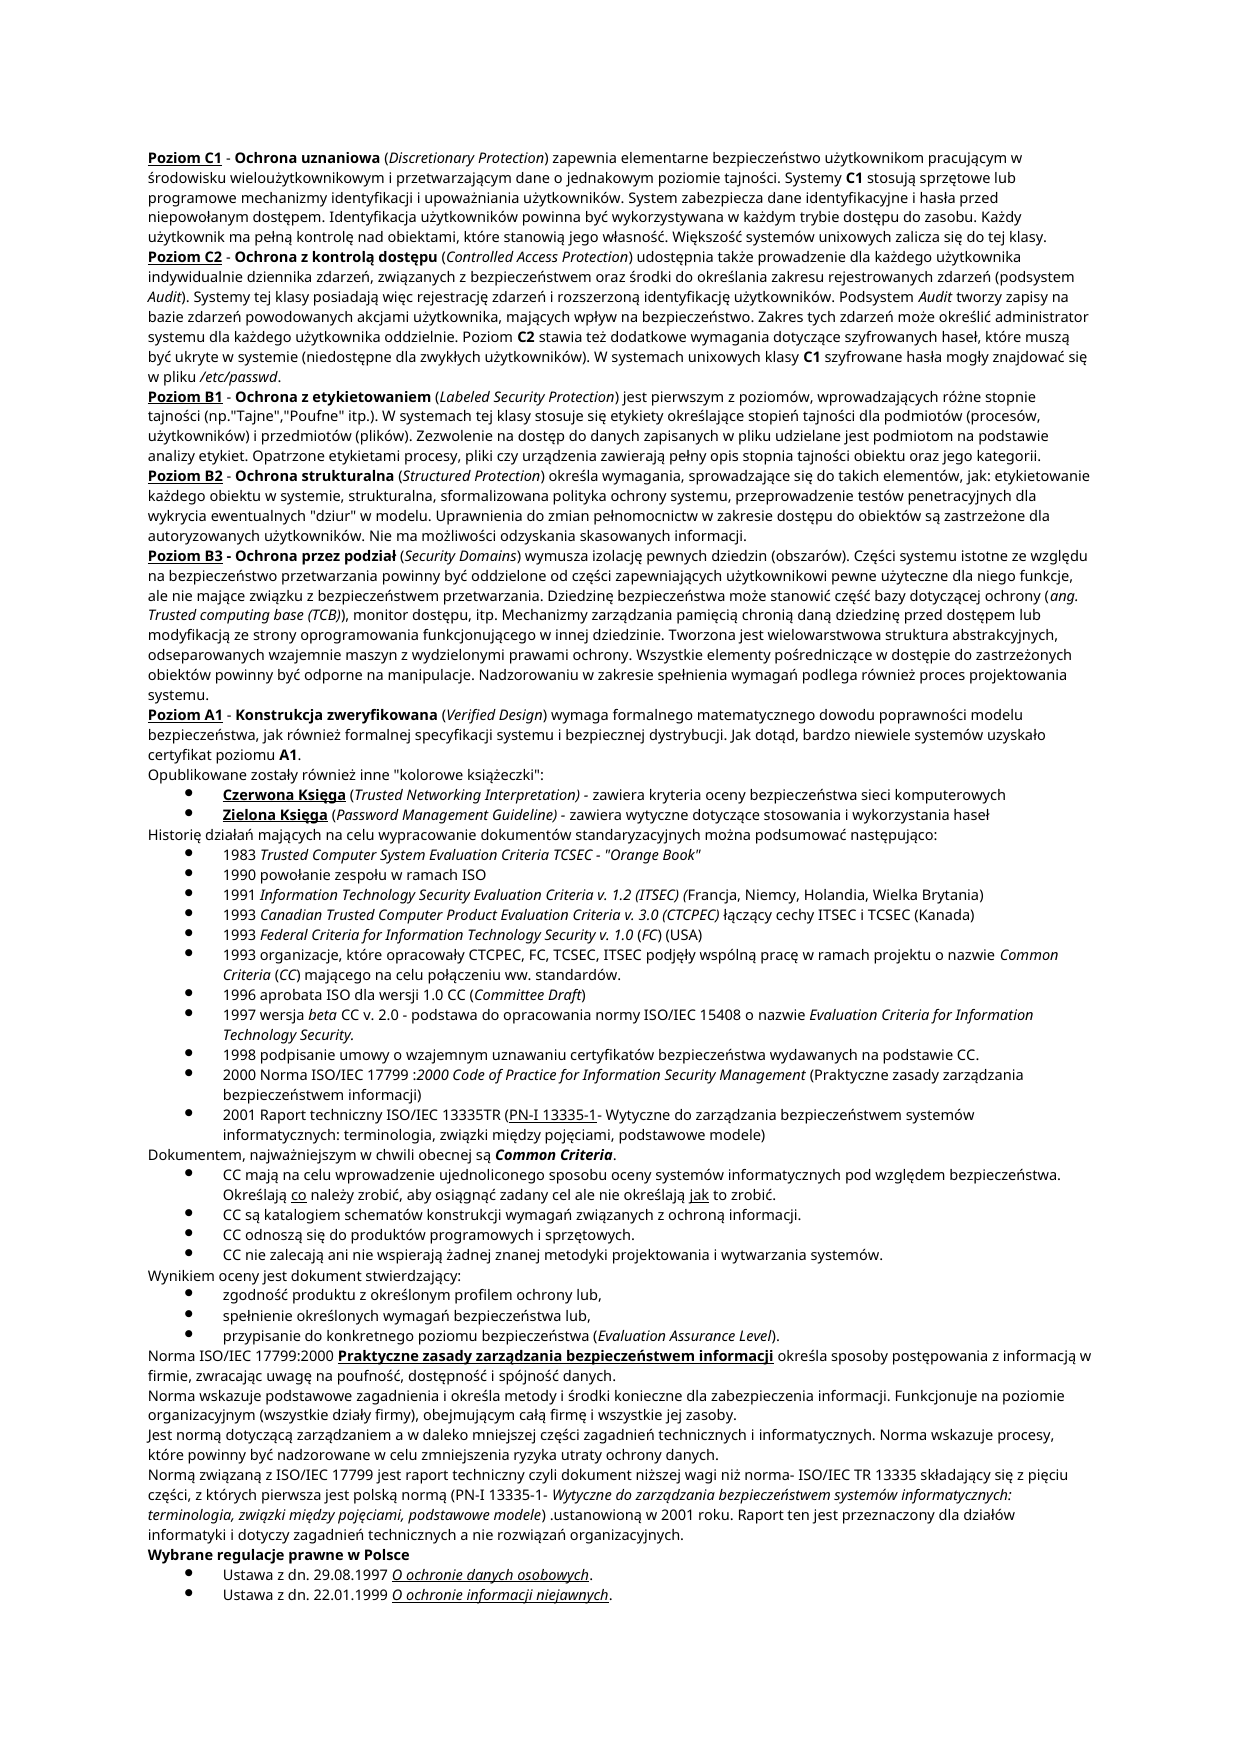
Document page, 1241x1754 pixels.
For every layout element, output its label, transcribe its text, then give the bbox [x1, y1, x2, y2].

list 2001 Raport techniczny ISO/IEC 13335TR (PN-I 13335-1- Wytyczne do zarządzania bezpieczeństwem systemów informatycznych: terminologia, związki między pojęciami, podstawowe modele) [185, 1105, 1093, 1145]
list 1990 powołanie zespołu w ramach ISO [185, 864, 1093, 884]
list 2000 Norma ISO/IEC 17799 :2000 Code of Practice for Information Security Management (Praktyczne zasady zarządzania bezpieczeństwem informacji) [185, 1065, 1093, 1105]
list 1993 Federal Criteria for Information Technology Security v. 1.0 (FC) (USA) [185, 925, 1093, 945]
list 1991 Information Technology Security Evaluation Criteria v. 1.2 (ITSEC) (Francja, Niemcy, Holandia, Wielka Brytania) [185, 884, 1093, 905]
text Wybrane regulacje prawne w Polsce [148, 1544, 1093, 1564]
list CC nie zalecają ani nie wspierają żadnej znanej metodyki projektowania i wytwarzania systemów. [185, 1245, 1093, 1265]
list Zielona Księga (Password Management Guideline) - zawiera wytyczne dotyczące stosowania i wykorzystania haseł [185, 804, 1093, 824]
text Poziom C1 - Ochrona uznaniowa (Discretionary Protection) zapewnia elementarne bezpieczeństwo użytkownikom pracującym w środowisku wieloużytkownikowym i przetwarzającym dane o jednakowym poziomie tajności. Systemy C1 stosują sprzętowe lub programowe mechanizmy identyfikacji i upoważniania użytkowników. System zabezpiecza dane identyfikacyjne i hasła przed niepowołanym dostępem. Identyfikacja użytkowników powinna być wykorzystywana w każdym trybie dostępu do zasobu. Każdy użytkownik ma pełną kontrolę nad obiektami, które stanowią jego własność. Większość systemów unixowych zalicza się do tej klasy. [148, 148, 1093, 247]
text Poziom B1 - Ochrona z etykietowaniem (Labeled Security Protection) jest pierwszym z poziomów, wprowadzających różne stopnie tajności (np."Tajne","Poufne" itp.). W systemach tej klasy stosuje się etykiety określające stopień tajności dla podmiotów (procesów, użytkowników) i przedmiotów (plików). Zezwolenie na dostęp do danych zapisanych w pliku udzielane jest podmiotom na podstawie analizy etykiet. Opatrzone etykietami procesy, pliki czy urządzenia zawierają pełny opis stopnia tajności obiektu oraz jego kategorii. [148, 386, 1093, 466]
text Norma wskazuje podstawowe zagadnienia i określa metody i środki konieczne dla zabezpieczenia informacji. Funkcjonuje na poziomie organizacyjnym (wszystkie działy firmy), obejmującym całą firmę i wszystkie jej zasoby. [148, 1385, 1093, 1425]
list CC odnoszą się do produktów programowych i sprzętowych. [185, 1225, 1093, 1245]
text Poziom C2 - Ochrona z kontrolą dostępu (Controlled Access Protection) udostępnia także prowadzenie dla każdego użytkownika indywidualnie dziennika zdarzeń, związanych z bezpieczeństwem oraz środki do określania zakresu rejestrowanych zdarzeń (podsystem Audit). Systemy tej klasy posiadają więc rejestrację zdarzeń i rozszerzoną identyfikację użytkowników. Podsystem Audit tworzy zapisy na bazie zdarzeń powodowanych akcjami użytkownika, mających wpływ na bezpieczeństwo. Zakres tych zdarzeń może określić administrator systemu dla każdego użytkownika oddzielnie. Poziom C2 stawia też dodatkowe wymagania dotyczące szyfrowanych haseł, które muszą być ukryte w systemie (niedostępne dla zwykłych użytkowników). W systemach unixowych klasy C1 szyfrowane hasła mogły znajdować się w pliku /etc/passwd. [148, 247, 1093, 386]
list 1997 wersja beta CC v. 2.0 - podstawa do opracowania normy ISO/IEC 15408 o nazwie Evaluation Criteria for Information Technology Security. [185, 1005, 1093, 1045]
text Opublikowane zostały również inne "kolorowe książeczki": [148, 764, 1093, 784]
list CC są katalogiem schematów konstrukcji wymagań związanych z ochroną informacji. [185, 1205, 1093, 1225]
list Ustawa z dn. 22.01.1999 O ochronie informacji niejawnych. [185, 1584, 1093, 1604]
list zgodność produktu z określonym profilem ochrony lub, [185, 1285, 1093, 1305]
text Wynikiem oceny jest dokument stwierdzający: [148, 1265, 1093, 1285]
list CC mają na celu wprowadzenie ujednoliconego sposobu oceny systemów informatycznych pod względem bezpieczeństwa. Określają co należy zrobić, aby osiągnąć zadany cel ale nie określają jak to zrobić. [185, 1165, 1093, 1205]
text Poziom A1 - Konstrukcja zweryfikowana (Verified Design) wymaga formalnego matematycznego dowodu poprawności modelu bezpieczeństwa, jak również formalnej specyfikacji systemu i bezpiecznej dystrybucji. Jak dotąd, bardzo niewiele systemów uzyskało certyfikat poziomu A1. [148, 705, 1093, 764]
list 1996 aprobata ISO dla wersji 1.0 CC (Committee Draft) [185, 985, 1093, 1005]
list Ustawa z dn. 29.08.1997 O ochronie danych osobowych. [185, 1564, 1093, 1584]
text Norma ISO/IEC 17799:2000 Praktyczne zasady zarządzania bezpieczeństwem informacji określa sposoby postępowania z informacją w firmie, zwracając uwagę na poufność, dostępność i spójność danych. [148, 1346, 1093, 1385]
list spełnienie określonych wymagań bezpieczeństwa lub, [185, 1305, 1093, 1325]
text Normą związaną z ISO/IEC 17799 jest raport techniczny czyli dokument niższej wagi niż norma- ISO/IEC TR 13335 składający się z pięciu części, z których pierwsza jest polską normą (PN-I 13335-1- Wytyczne do zarządzania bezpieczeństwem systemów informatycznych: terminologia, związki między pojęciami, podstawowe modele) .ustanowioną w 2001 roku. Raport ten jest przeznaczony dla działów informatyki i dotyczy zagadnień technicznych a nie rozwiązań organizacyjnych. [148, 1465, 1093, 1544]
text Historię działań mających na celu wypracowanie dokumentów standaryzacyjnych można podsumować następująco: [148, 824, 1093, 844]
text Jest normą dotyczącą zarządzaniem a w daleko mniejszej części zagadnień technicznych i informatycznych. Norma wskazuje procesy, które powinny być nadzorowane w celu zmniejszenia ryzyka utraty ochrony danych. [148, 1425, 1093, 1465]
list przypisanie do konkretnego poziomu bezpieczeństwa (Evaluation Assurance Level). [185, 1325, 1093, 1346]
list 1993 Canadian Trusted Computer Product Evaluation Criteria v. 3.0 (CTCPEC) łączący cechy ITSEC i TCSEC (Kanada) [185, 905, 1093, 925]
text Poziom B3 - Ochrona przez podział (Security Domains) wymusza izolację pewnych dziedzin (obszarów). Części systemu istotne ze względu na bezpieczeństwo przetwarzania powinny być oddzielone od części zapewniających użytkownikowi pewne użyteczne dla niego funkcje, ale nie mające związku z bezpieczeństwem przetwarzania. Dziedzinę bezpieczeństwa może stanowić część bazy dotyczącej ochrony (ang. Trusted computing base (TCB)), monitor dostępu, itp. Mechanizmy zarządzania pamięcią chronią daną dziedzinę przed dostępem lub modyfikacją ze strony oprogramowania funkcjonującego w innej dziedzinie. Tworzona jest wielowarstwowa struktura abstrakcyjnych, odseparowanych wzajemnie maszyn z wydzielonymi prawami ochrony. Wszystkie elementy pośredniczące w dostępie do zastrzeżonych obiektów powinny być odporne na manipulacje. Nadzorowaniu w zakresie spełnienia wymagań podlega również proces projektowania systemu. [148, 546, 1093, 705]
list 1993 organizacje, które opracowały CTCPEC, FC, TCSEC, ITSEC podjęły wspólną pracę w ramach projektu o nazwie Common Criteria (CC) mającego na celu połączeniu ww. standardów. [185, 945, 1093, 985]
list Czerwona Księga (Trusted Networking Interpretation) - zawiera kryteria oceny bezpieczeństwa sieci komputerowych [185, 784, 1093, 804]
list 1998 podpisanie umowy o wzajemnym uznawaniu certyfikatów bezpieczeństwa wydawanych na podstawie CC. [185, 1045, 1093, 1065]
list 1983 Trusted Computer System Evaluation Criteria TCSEC - "Orange Book" [185, 844, 1093, 864]
text Poziom B2 - Ochrona strukturalna (Structured Protection) określa wymagania, sprowadzające się do takich elementów, jak: etykietowanie każdego obiektu w systemie, strukturalna, sformalizowana polityka ochrony systemu, przeprowadzenie testów penetracyjnych dla wykrycia ewentualnych "dziur" w modelu. Uprawnienia do zmian pełnomocnictw w zakresie dostępu do obiektów są zastrzeżone dla autoryzowanych użytkowników. Nie ma możliwości odzyskania skasowanych informacji. [148, 466, 1093, 546]
text Dokumentem, najważniejszym w chwili obecnej są Common Criteria. [148, 1145, 1093, 1165]
